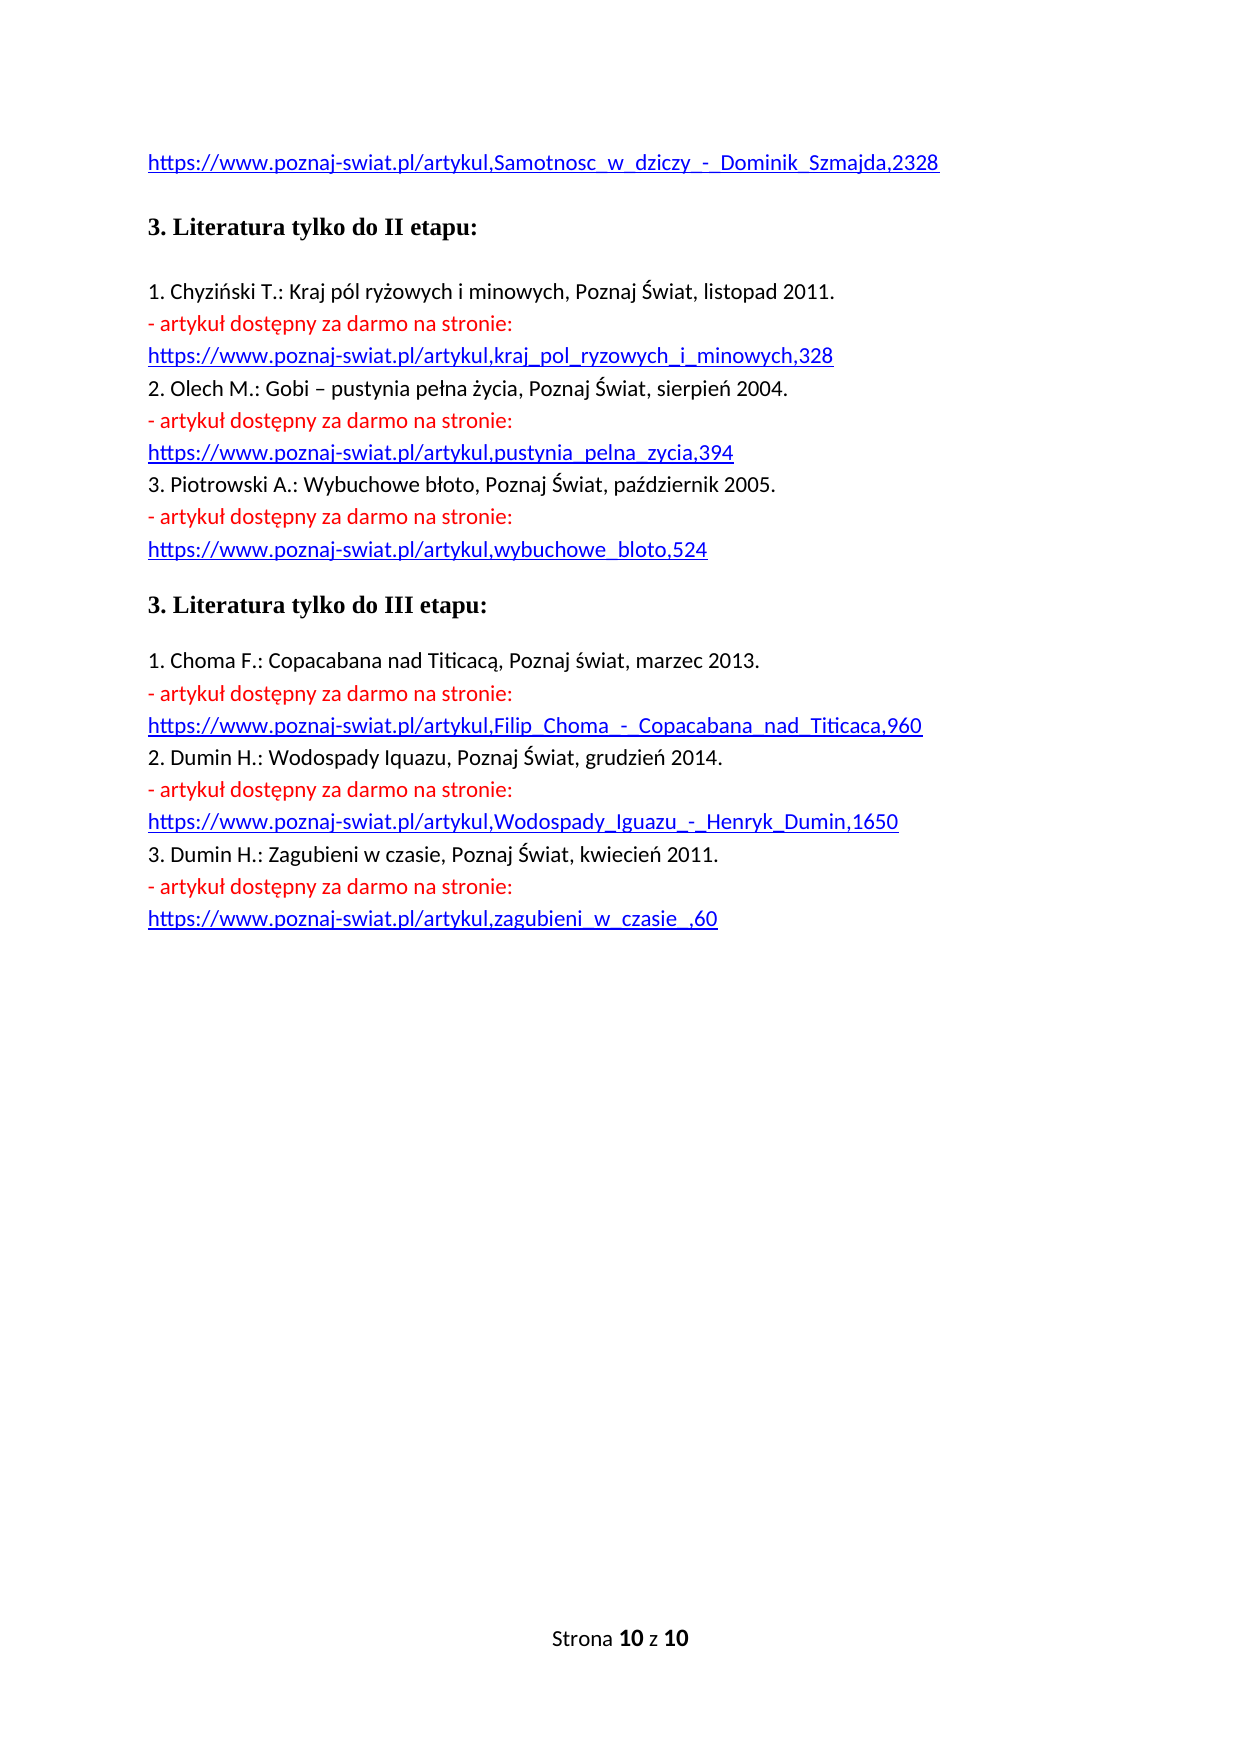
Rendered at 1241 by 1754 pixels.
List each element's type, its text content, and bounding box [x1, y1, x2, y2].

text 3. Literatura tylko do III etapu: [148, 590, 1093, 619]
text - artykuł dostępny za darmo na stronie: [148, 502, 1093, 531]
text 1. Chyziński T.: Kraj pól ryżowych i minowych, Poznaj Świat, listopad 2011. [148, 277, 1093, 305]
text - artykuł dostępny za darmo na stronie: [148, 679, 1093, 707]
text https://www.poznaj-swiat.pl/artykul,zagubieni_w_czasie_,60 [148, 904, 1093, 932]
text - artykuł dostępny za darmo na stronie: [148, 309, 1093, 337]
text 3. Piotrowski A.: Wybuchowe błoto, Poznaj Świat, październik 2005. [148, 470, 1093, 498]
text 3. Dumin H.: Zagubieni w czasie, Poznaj Świat, kwiecień 2011. [148, 840, 1093, 868]
text https://www.poznaj-swiat.pl/artykul,kraj_pol_ryzowych_i_minowych,328 [148, 342, 1093, 369]
text https://www.poznaj-swiat.pl/artykul,pustynia_pelna_zycia,394 [148, 438, 1093, 466]
text 1. Choma F.: Copacabana nad Titicacą, Poznaj świat, marzec 2013. [148, 647, 1093, 674]
text - artykuł dostępny za darmo na stronie: [148, 872, 1093, 900]
text - artykuł dostępny za darmo na stronie: [148, 406, 1093, 434]
text https://www.poznaj-swiat.pl/artykul,wybuchowe_bloto,524 [148, 535, 1093, 563]
text 2. Olech M.: Gobi – pustynia pełna życia, Poznaj Świat, sierpień 2004. [148, 374, 1093, 402]
text https://www.poznaj-swiat.pl/artykul,Wodospady_Iguazu_-_Henryk_Dumin,1650 [148, 807, 1093, 836]
text - artykuł dostępny za darmo na stronie: [148, 775, 1093, 803]
text https://www.poznaj-swiat.pl/artykul,Samotnosc_w_dziczy_-_Dominik_Szmajda,2328 [148, 148, 1093, 176]
text 2. Dumin H.: Wodospady Iquazu, Poznaj Świat, grudzień 2014. [148, 743, 1093, 771]
text https://www.poznaj-swiat.pl/artykul,Filip_Choma_-_Copacabana_nad_Titicaca,960 [148, 711, 1093, 739]
text 3. Literatura tylko do II etapu: [148, 212, 1093, 241]
